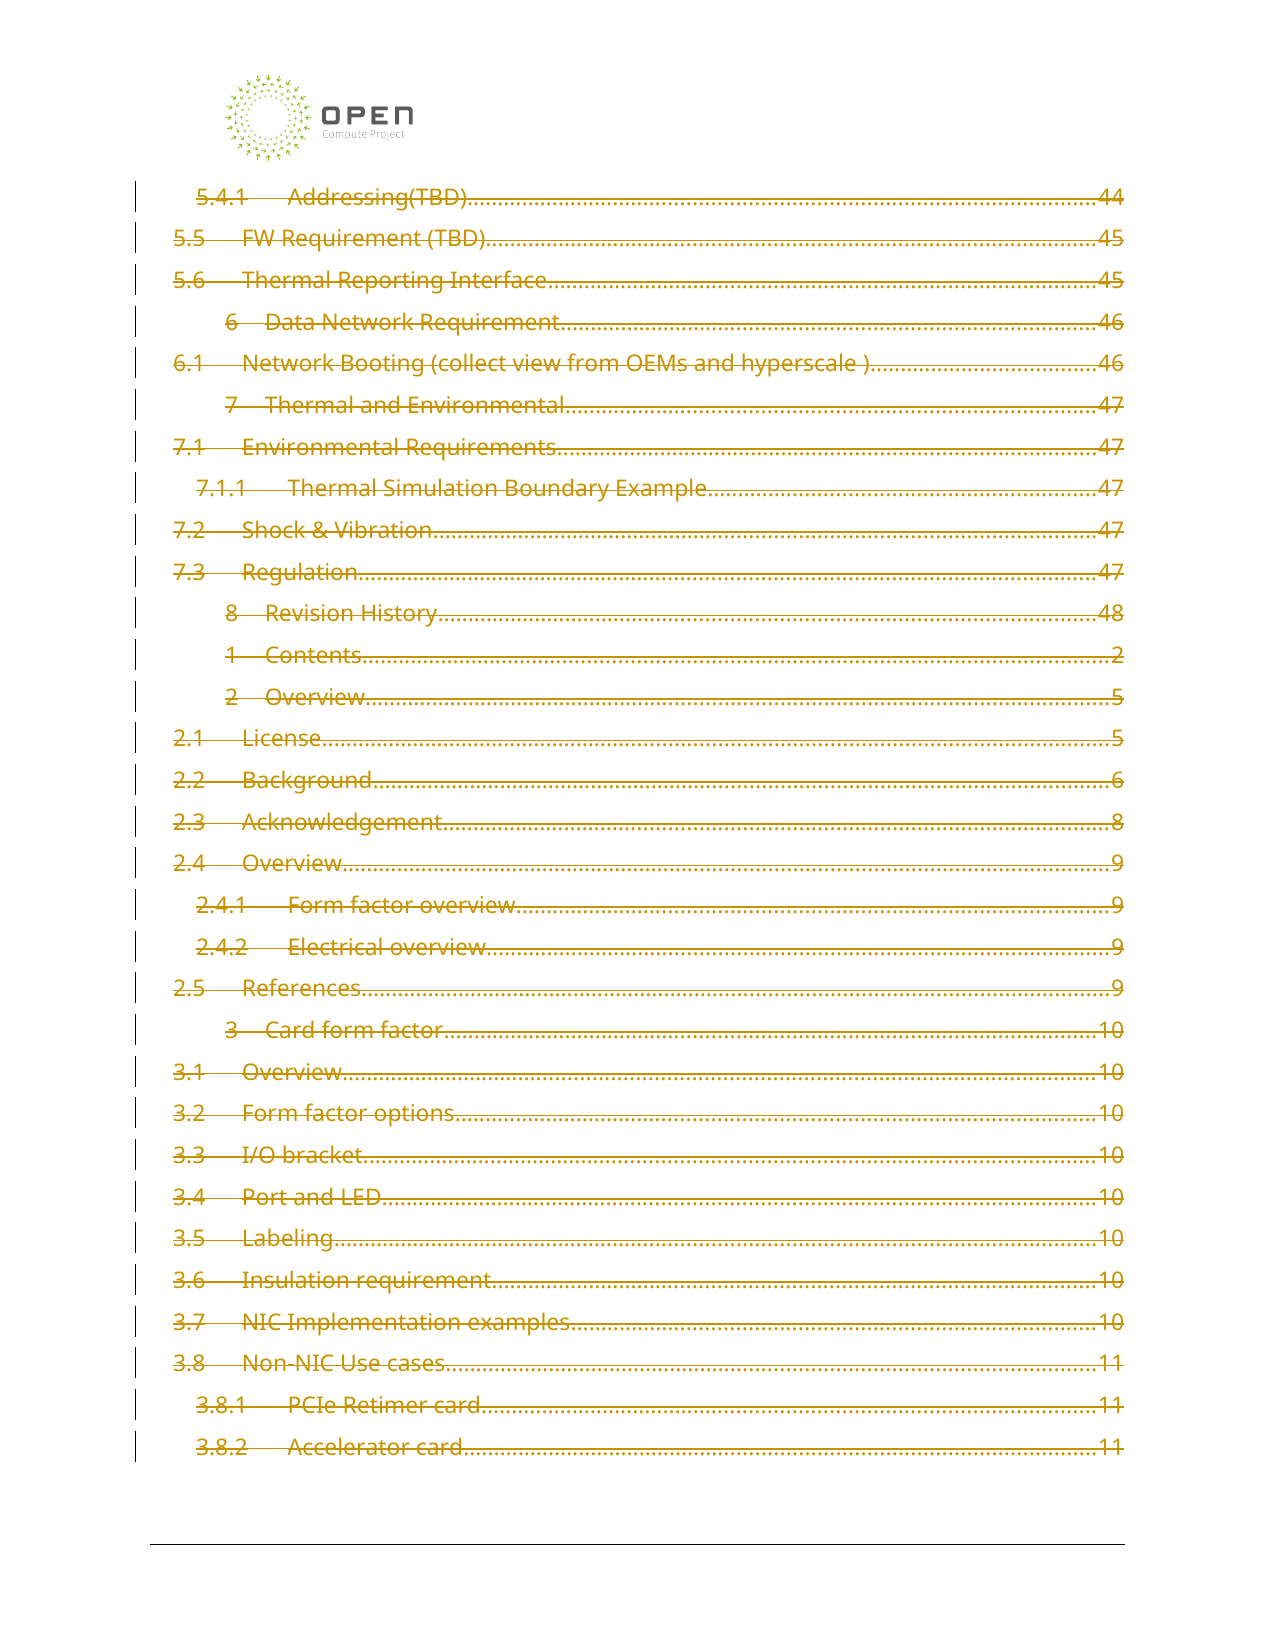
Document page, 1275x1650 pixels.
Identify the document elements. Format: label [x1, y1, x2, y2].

picture [225, 75, 413, 168]
